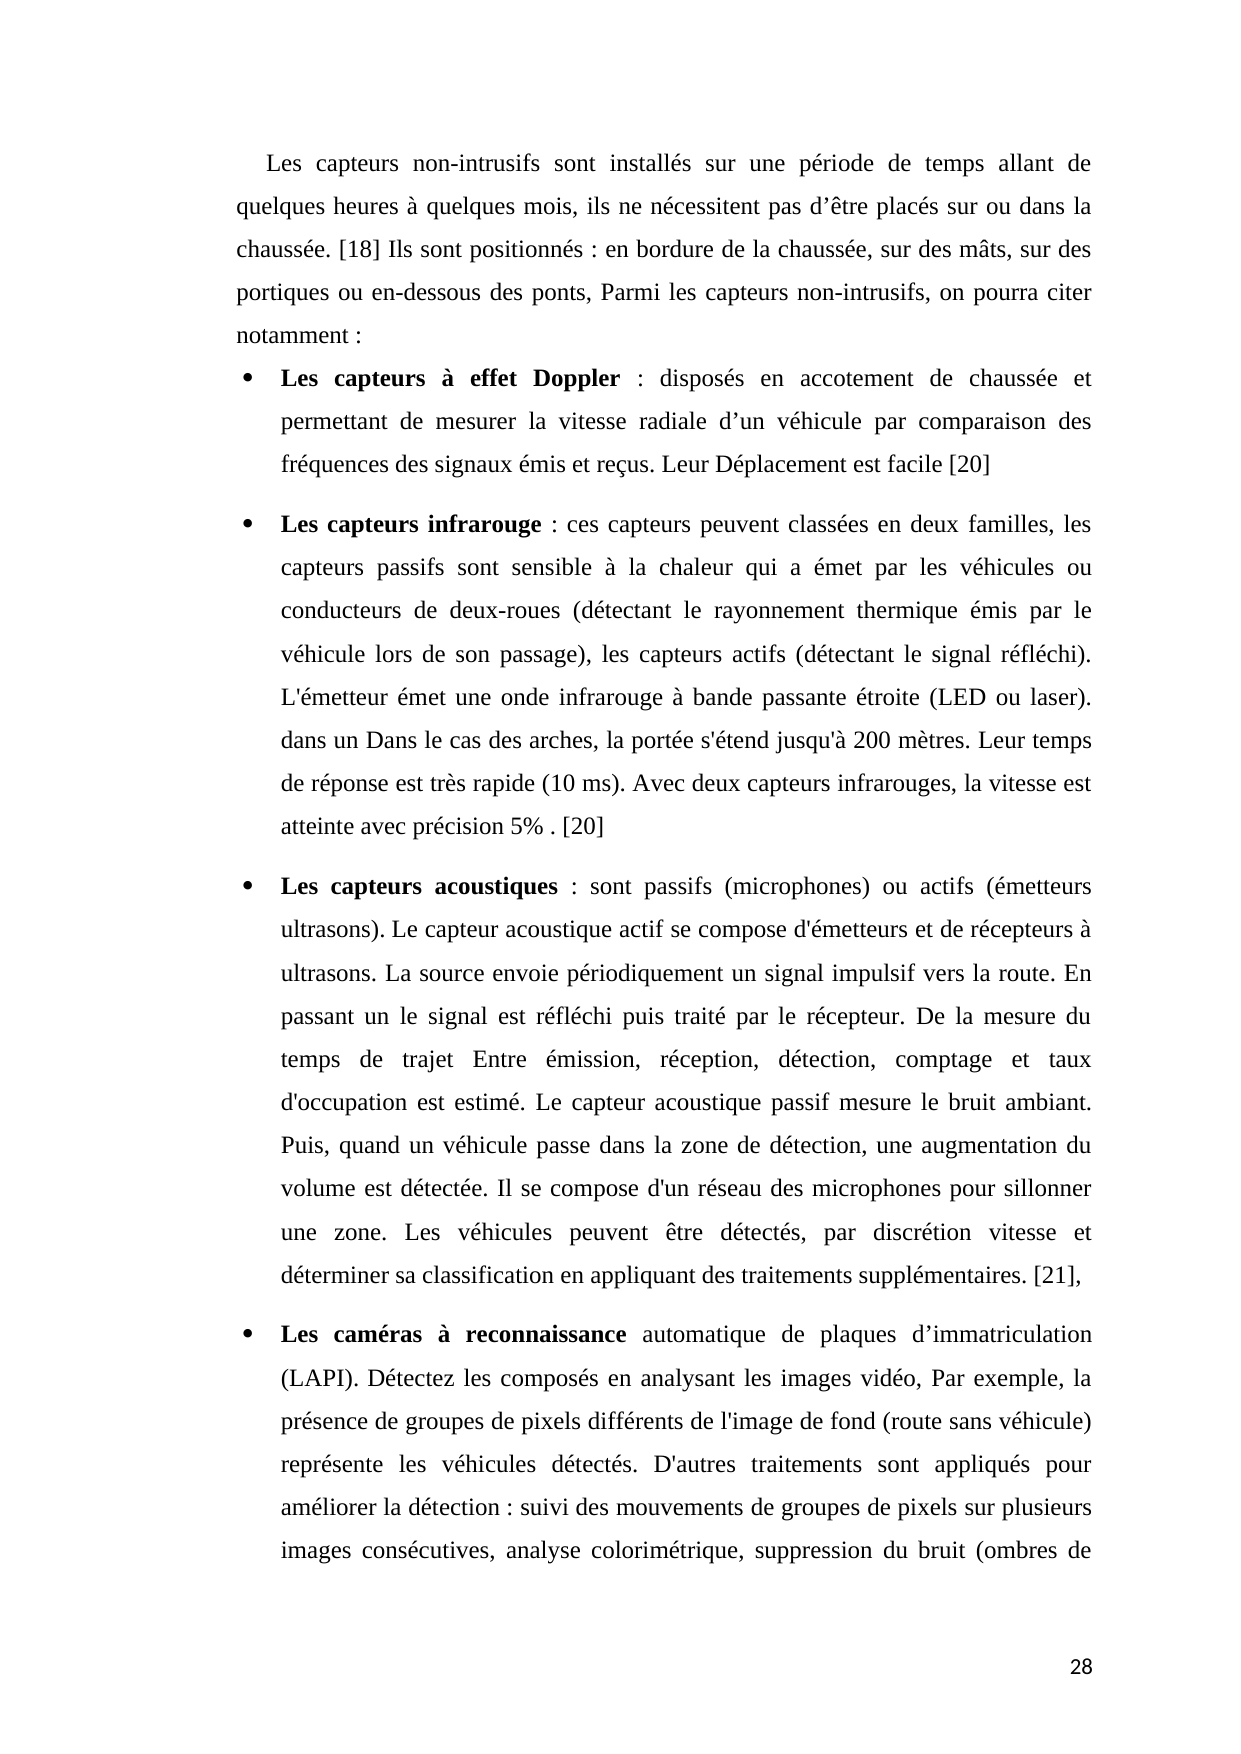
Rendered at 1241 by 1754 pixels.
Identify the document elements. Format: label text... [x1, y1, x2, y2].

list Les capteurs acoustiques : sont passifs (microphones) ou actifs (émetteurs ultrasons). Le capteur acoustique actif se compose d'émetteurs et de récepteurs à ultrasons. La source envoie périodiquement un signal impulsif vers la route. En passant un le signal est réfléchi puis traité par le récepteur. De la mesure du temps de trajet Entre émission, réception, détection, comptage et taux d'occupation est estimé. Le capteur acoustique passif mesure le bruit ambiant. Puis, quand un véhicule passe dans la zone de détection, une augmentation du volume est détectée. Il se compose d'un réseau des microphones pour sillonner une zone. Les véhicules peuvent être détectés, par discrétion vitesse et déterminer sa classification en appliquant des traitements supplémentaires. [21], [243, 871, 1093, 1288]
list Les capteurs à effet Doppler : disposés en accotement de chaussée et permettant de mesurer la vitesse radiale d’un véhicule par comparaison des fréquences des signaux émis et reçus. Leur Déplacement est facile [20] [243, 363, 1093, 478]
list Les capteurs non-intrusifs sont installés sur une période de temps allant de quelques heures à quelques mois, ils ne nécessitent pas d’être placés sur ou dans la chaussée. [18] Ils sont positionnés : en bordure de la chaussée, sur des mâts, sur des portiques ou en-dessous des ponts, Parmi les capteurs non-intrusifs, on pourra citer notamment : [236, 148, 1093, 349]
list Les capteurs infrarouge : ces capteurs peuvent classées en deux familles, les capteurs passifs sont sensible à la chaleur qui a émet par les véhicules ou conducteurs de deux-roues (détectant le rayonnement thermique émis par le véhicule lors de son passage), les capteurs actifs (détectant le signal réfléchi). L'émetteur émet une onde infrarouge à bande passante étroite (LED ou laser). dans un Dans le cas des arches, la portée s'étend jusqu'à 200 mètres. Leur temps de réponse est très rapide (10 ms). Avec deux capteurs infrarouges, la vitesse est atteinte avec précision 5% . [20] [243, 509, 1093, 840]
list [243, 1319, 1093, 1564]
